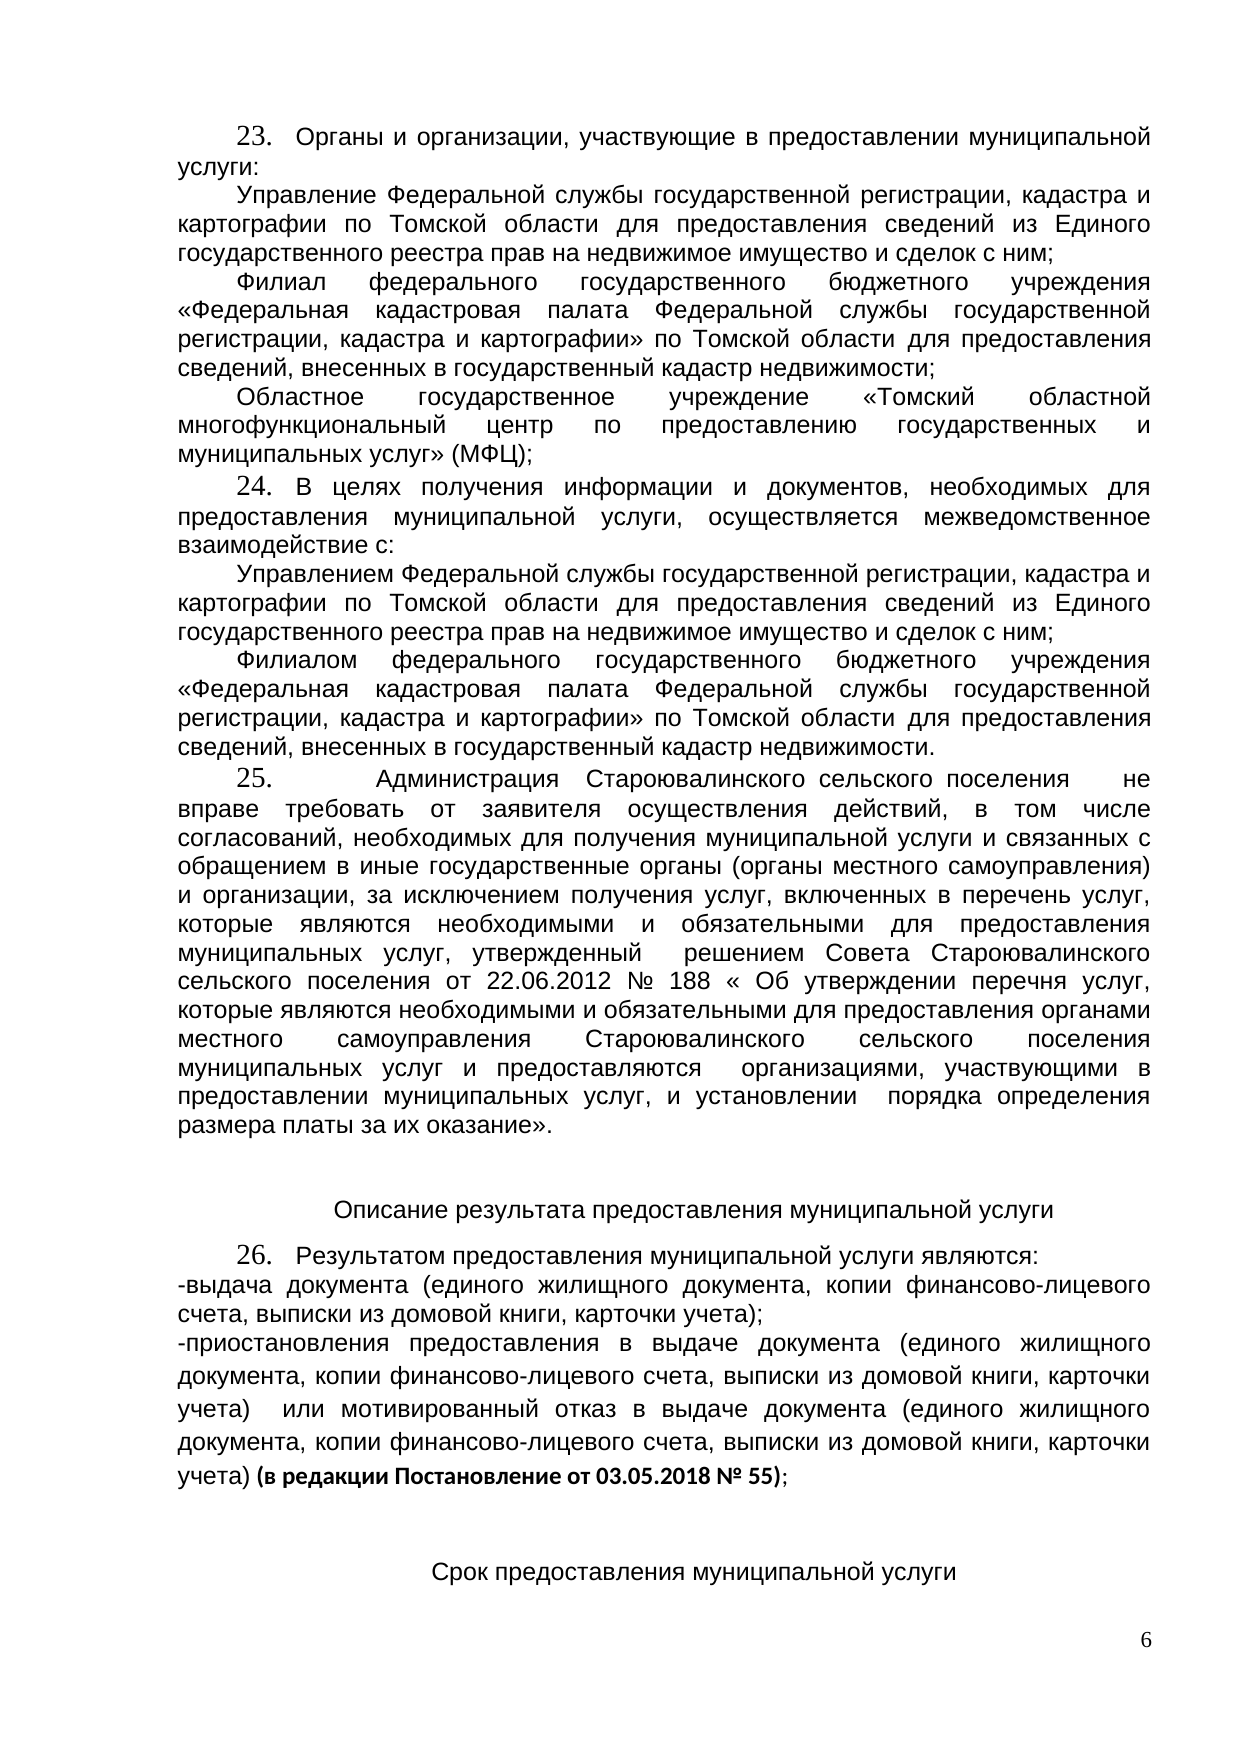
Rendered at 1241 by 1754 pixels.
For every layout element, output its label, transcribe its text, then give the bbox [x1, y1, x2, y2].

text Управление Федеральной службы государственной регистрации, кадастра и картографии по Томской области для предоставления сведений из Единого государственного реестра прав на недвижимое имущество и сделок с ним; [177, 180, 1152, 267]
list Администрация Староювалинского сельского поселения не вправе требовать от заявителя осуществления действий, в том числе согласований, необходимых для получения муниципальной услуги и связанных с обращением в иные государственные органы (органы местного самоуправления) и организации, за исключением получения услуг, включенных в перечень услуг, которые являются необходимыми и обязательными для предоставления муниципальных услуг, утвержденный решением Совета Староювалинского сельского поселения от 22.06.2012 № 188 « Об утверждении перечня услуг, которые являются необходимыми и обязательными для предоставления органами местного самоуправления Староювалинского сельского поселения муниципальных услуг и предоставляются организациями, участвующими в предоставлении муниципальных услуг, и установлении порядка определения размера платы за их оказание». [177, 760, 1152, 1139]
text -приостановления предоставления в выдаче документа (единого жилищного документа, копии финансово-лицевого счета, выписки из домовой книги, карточки учета) или мотивированный отказ в выдаче документа (единого жилищного документа, копии финансово-лицевого счета, выписки из домовой книги, карточки учета) (в редакции Постановление от 03.05.2018 № 55); [177, 1328, 1152, 1491]
list Органы и организации, участвующие в предоставлении муниципальной услуги: [177, 118, 1152, 180]
list В целях получения информации и документов, необходимых для предоставления муниципальной услуги, осуществляется межведомственное взаимодействие с: [177, 468, 1152, 559]
text -выдача документа (единого жилищного документа, копии финансово-лицевого счета, выписки из домовой книги, карточки учета); [177, 1270, 1152, 1328]
text Филиал федерального государственного бюджетного учреждения «Федеральная кадастровая палата Федеральной службы государственной регистрации, кадастра и картографии» по Томской области для предоставления сведений, внесенных в государственный кадастр недвижимости; [177, 267, 1152, 382]
list Результатом предоставления муниципальной услуги являются: [177, 1237, 1152, 1270]
text Срок предоставления муниципальной услуги [177, 1557, 1152, 1586]
text Областное государственное учреждение «Томский областной многофункциональный центр по предоставлению государственных и муниципальных услуг» (МФЦ); [177, 382, 1152, 468]
text Описание результата предоставления муниципальной услуги [177, 1196, 1152, 1224]
text Управлением Федеральной службы государственной регистрации, кадастра и картографии по Томской области для предоставления сведений из Единого государственного реестра прав на недвижимое имущество и сделок с ним; [177, 559, 1152, 645]
text Филиалом федерального государственного бюджетного учреждения «Федеральная кадастровая палата Федеральной службы государственной регистрации, кадастра и картографии» по Томской области для предоставления сведений, внесенных в государственный кадастр недвижимости. [177, 645, 1152, 760]
